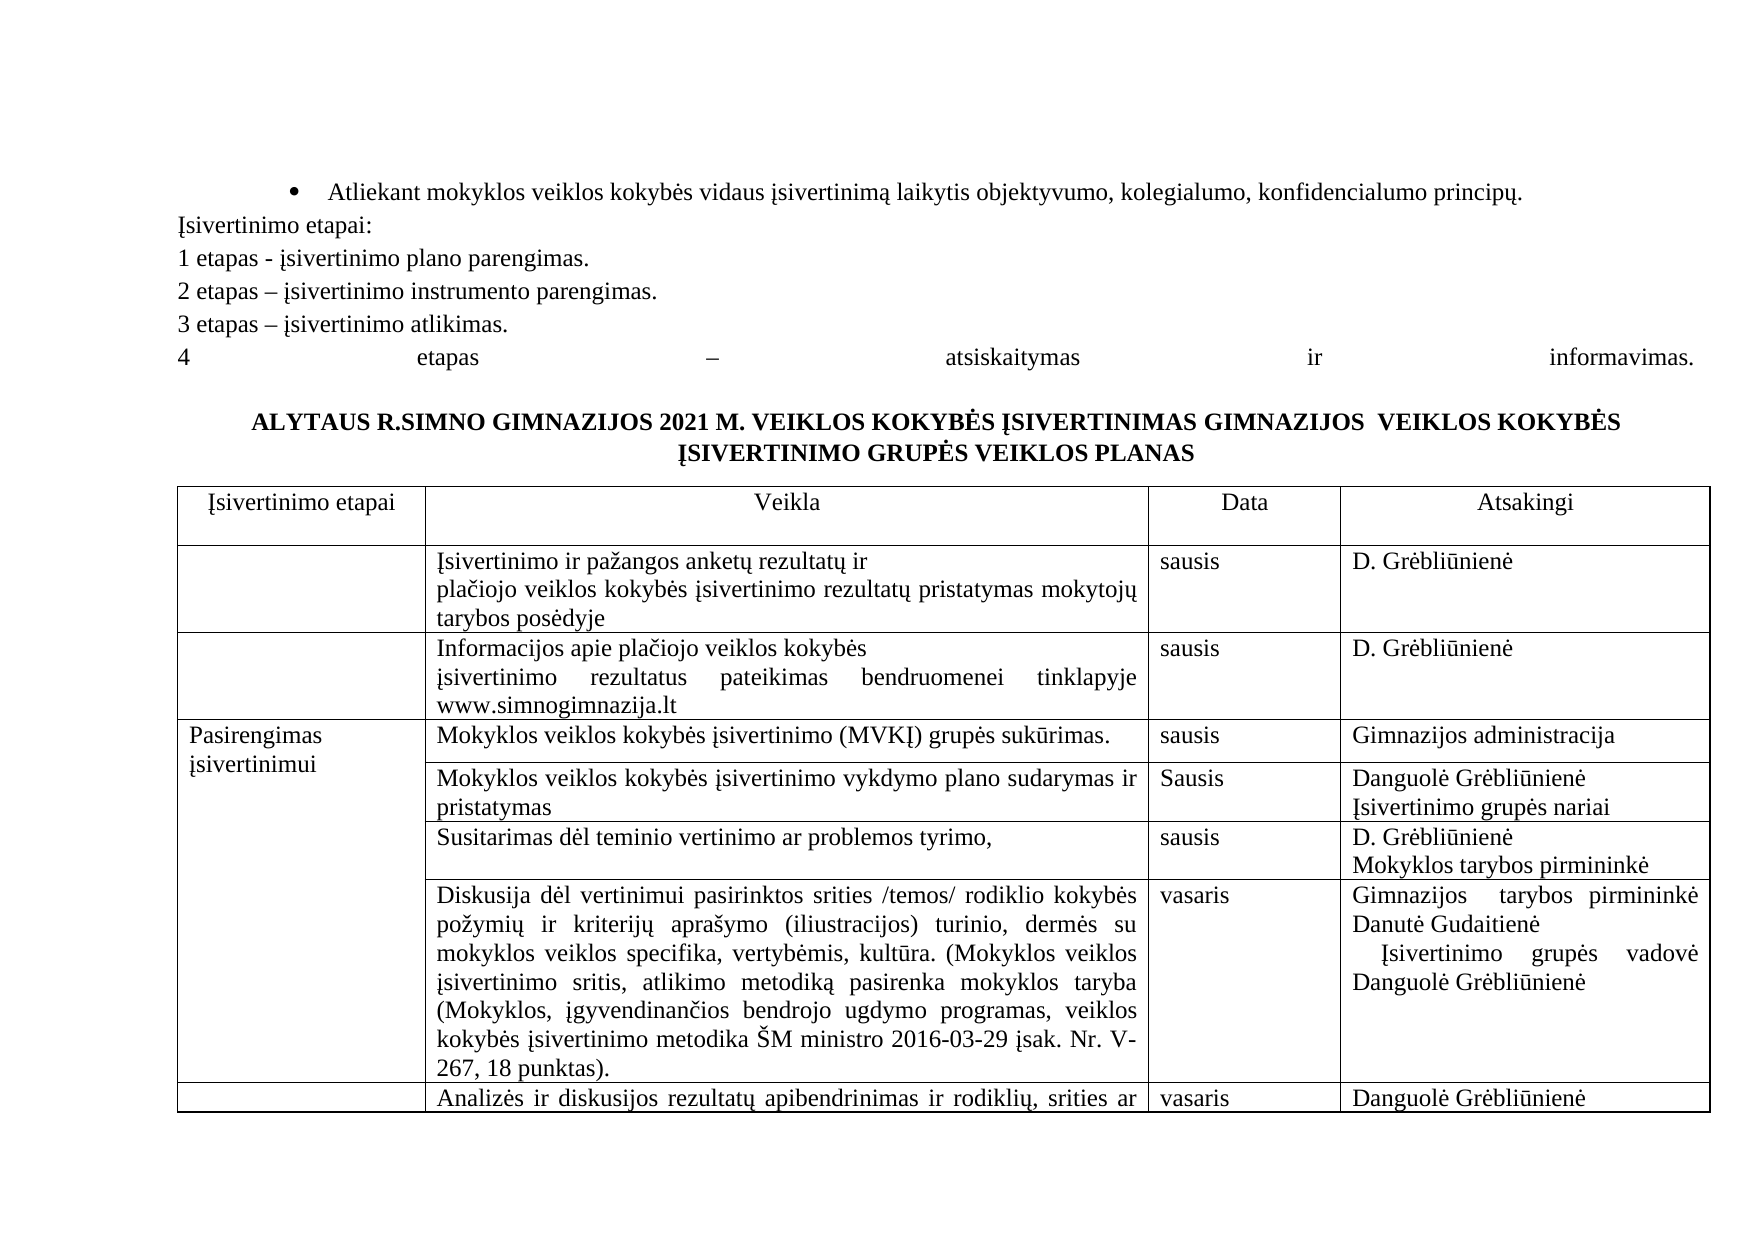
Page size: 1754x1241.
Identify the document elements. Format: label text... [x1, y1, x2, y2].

table_cell vasaris [1149, 1083, 1340, 1111]
table_header Atsakingi [1341, 487, 1709, 545]
table_cell D. Grėbliūnienė [1341, 546, 1709, 632]
table_cell Mokyklos veiklos kokybės įsivertinimo vykdymo plano sudarymas ir pristatymas [426, 763, 1148, 821]
text 1 etapas - įsivertinimo plano parengimas. [177, 243, 1695, 272]
table_cell Įsivertinimo ir pažangos anketų rezultatų ir plačiojo veiklos kokybės įsivertinimo rezultatų pristatymas mokytojų tarybos posėdyje [426, 546, 1148, 632]
table_cell Danguolė Grėbliūnienė Įsivertinimo grupės nariai [1341, 763, 1709, 821]
table_cell sausis [1149, 546, 1340, 632]
table_header Data [1149, 487, 1340, 545]
text 2 etapas – įsivertinimo instrumento parengimas. [177, 276, 1695, 305]
table_cell sausis [1149, 633, 1340, 719]
table_cell vasaris [1149, 880, 1340, 1082]
table_header Įsivertinimo etapai [178, 487, 425, 545]
text ALYTAUS R.SIMNO GIMNAZIJOS 2021 M. VEIKLOS KOKYBĖS ĮSIVERTINIMAS GIMNAZIJOS VEIKLOS KOKYBĖS ĮSIVERTINIMO GRUPĖS VEIKLOS PLANAS [177, 407, 1695, 467]
table_cell Gimnazijos administracija [1341, 720, 1709, 762]
table_header Veikla [426, 487, 1148, 545]
table_cell sausis [1149, 822, 1340, 879]
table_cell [426, 1083, 1148, 1111]
text 3 etapas – įsivertinimo atlikimas. [177, 309, 1695, 338]
table_cell [178, 1083, 425, 1111]
table_cell Susitarimas dėl teminio vertinimo ar problemos tyrimo, [426, 822, 1148, 879]
text 4 etapas – atsiskaitymas ir informavimas. [177, 342, 1695, 403]
table_cell [178, 546, 425, 632]
table_cell sausis [1149, 720, 1340, 762]
table_cell Mokyklos veiklos kokybės įsivertinimo (MVKĮ) grupės sukūrimas. [426, 720, 1148, 762]
text Įsivertinimo etapai: [177, 210, 1695, 239]
table_cell Gimnazijos tarybos pirmininkė Danutė Gudaitienė Įsivertinimo grupės vadovė Danguolė Grėbliūnienė [1341, 880, 1709, 1082]
table_cell Pasirengimas įsivertinimui [178, 720, 425, 1082]
list Atliekant mokyklos veiklos kokybės vidaus įsivertinimą laikytis objektyvumo, kolegialumo, konfidencialumo principų. [290, 177, 1695, 206]
table_cell [178, 633, 425, 719]
table_cell Diskusija dėl vertinimui pasirinktos srities /temos/ rodiklio kokybės požymių ir kriterijų aprašymo (iliustracijos) turinio, dermės su mokyklos veiklos specifika, vertybėmis, kultūra. (Mokyklos veiklos įsivertinimo sritis, atlikimo metodiką pasirenka mokyklos taryba (Mokyklos, įgyvendinančios bendrojo ugdymo programas, veiklos kokybės įsivertinimo metodika ŠM ministro 2016-03-29 įsak. Nr. V-267, 18 punktas). [426, 880, 1148, 1082]
table_cell D. Grėbliūnienė [1341, 633, 1709, 719]
table_cell Informacijos apie plačiojo veiklos kokybės įsivertinimo rezultatus pateikimas bendruomenei tinklapyje www.simnogimnazija.lt [426, 633, 1148, 719]
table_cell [1341, 1083, 1709, 1111]
table_cell Sausis [1149, 763, 1340, 821]
table_cell D. Grėbliūnienė Mokyklos tarybos pirmininkė [1341, 822, 1709, 879]
